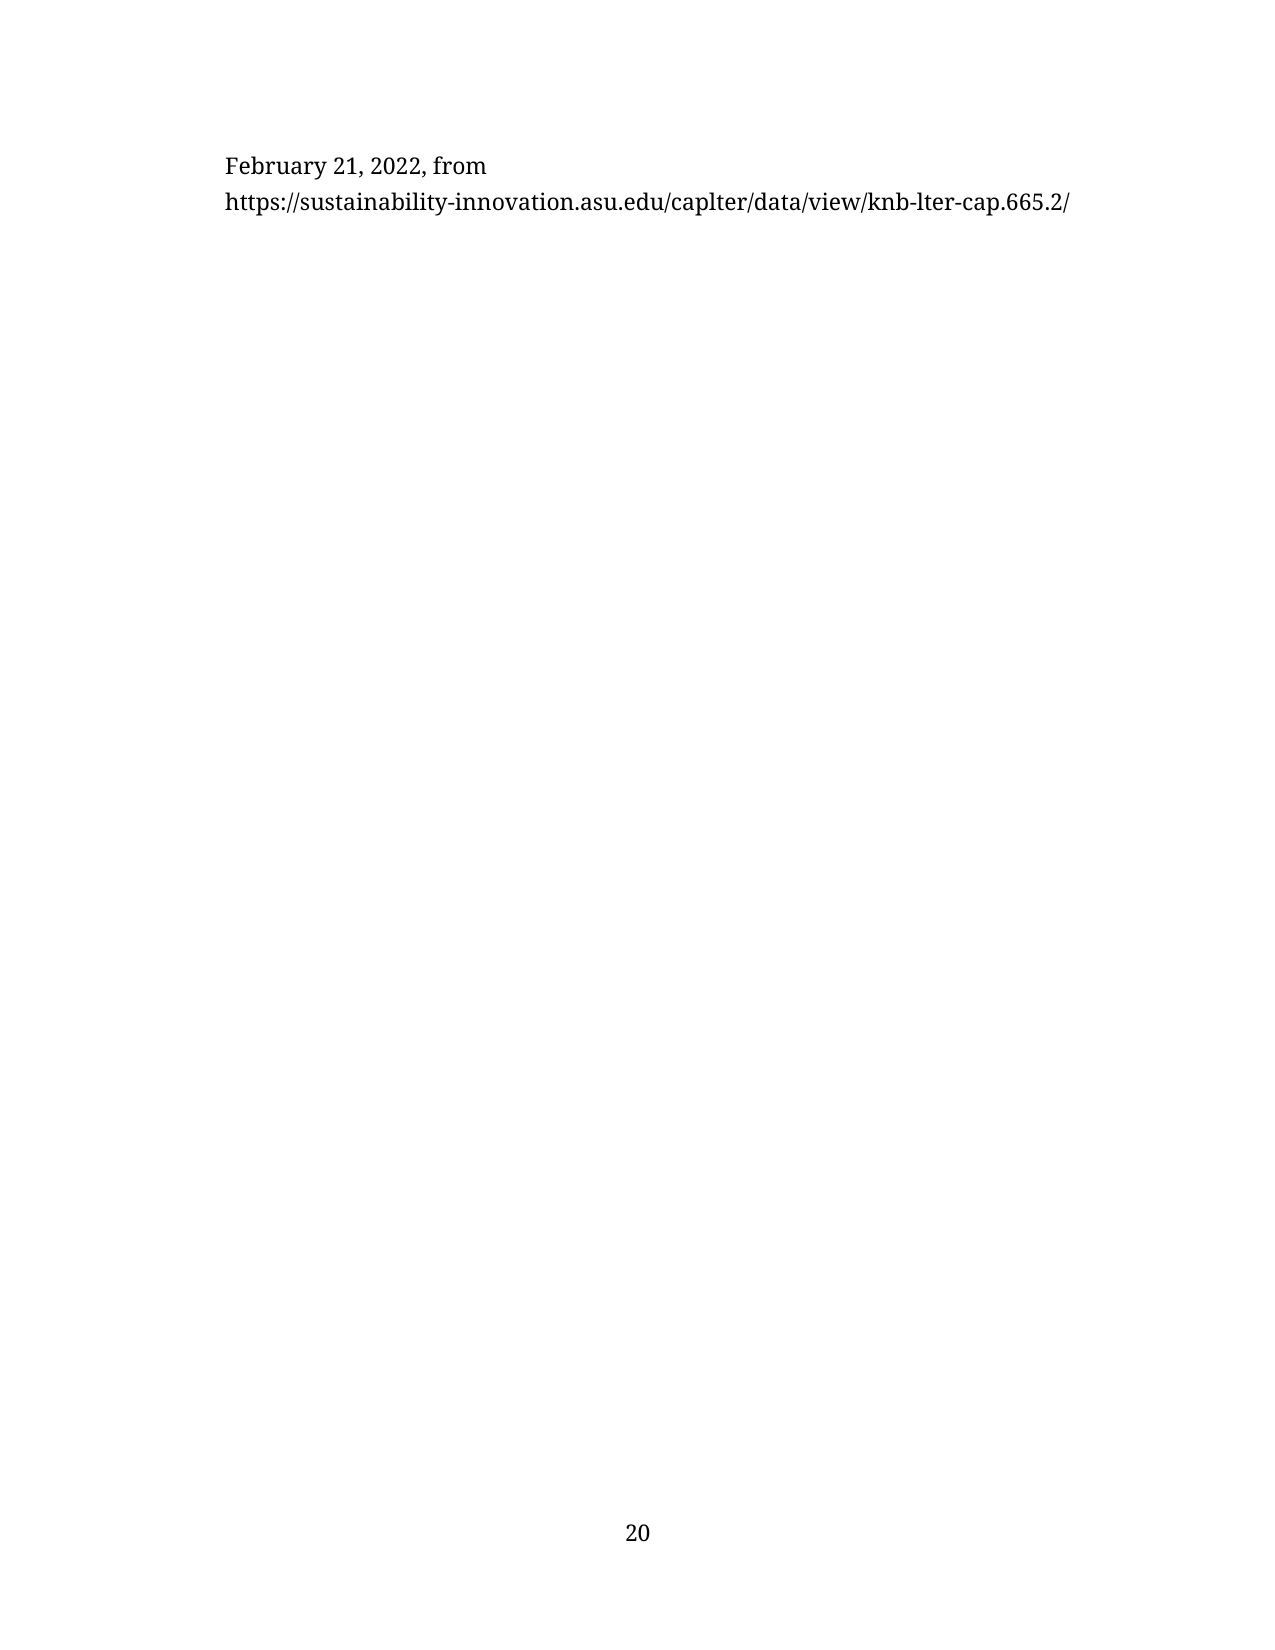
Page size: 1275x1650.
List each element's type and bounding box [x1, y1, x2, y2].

text [150, 150, 1125, 217]
